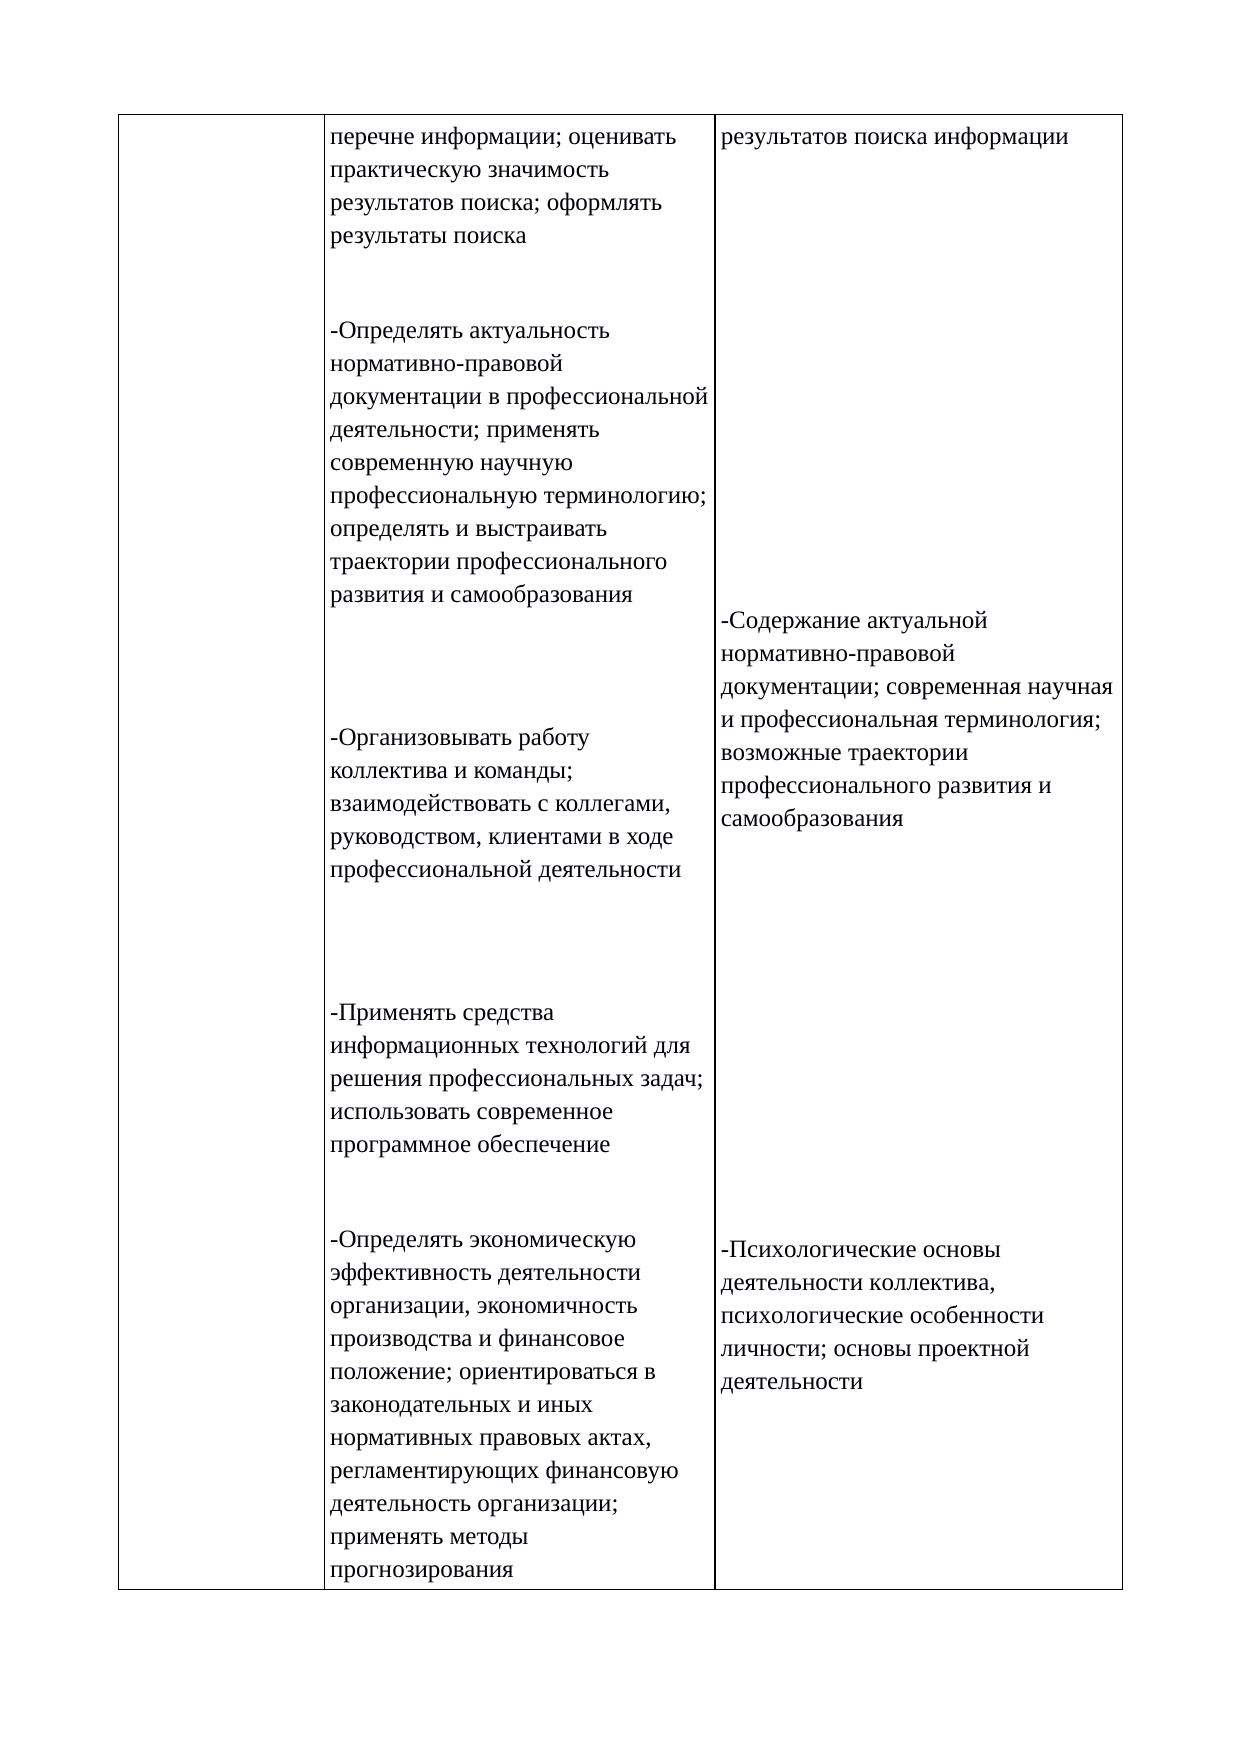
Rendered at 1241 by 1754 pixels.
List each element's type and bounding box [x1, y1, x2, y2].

table_cell [325, 115, 714, 1589]
table_cell [716, 115, 1122, 1589]
table_cell [119, 115, 324, 1589]
